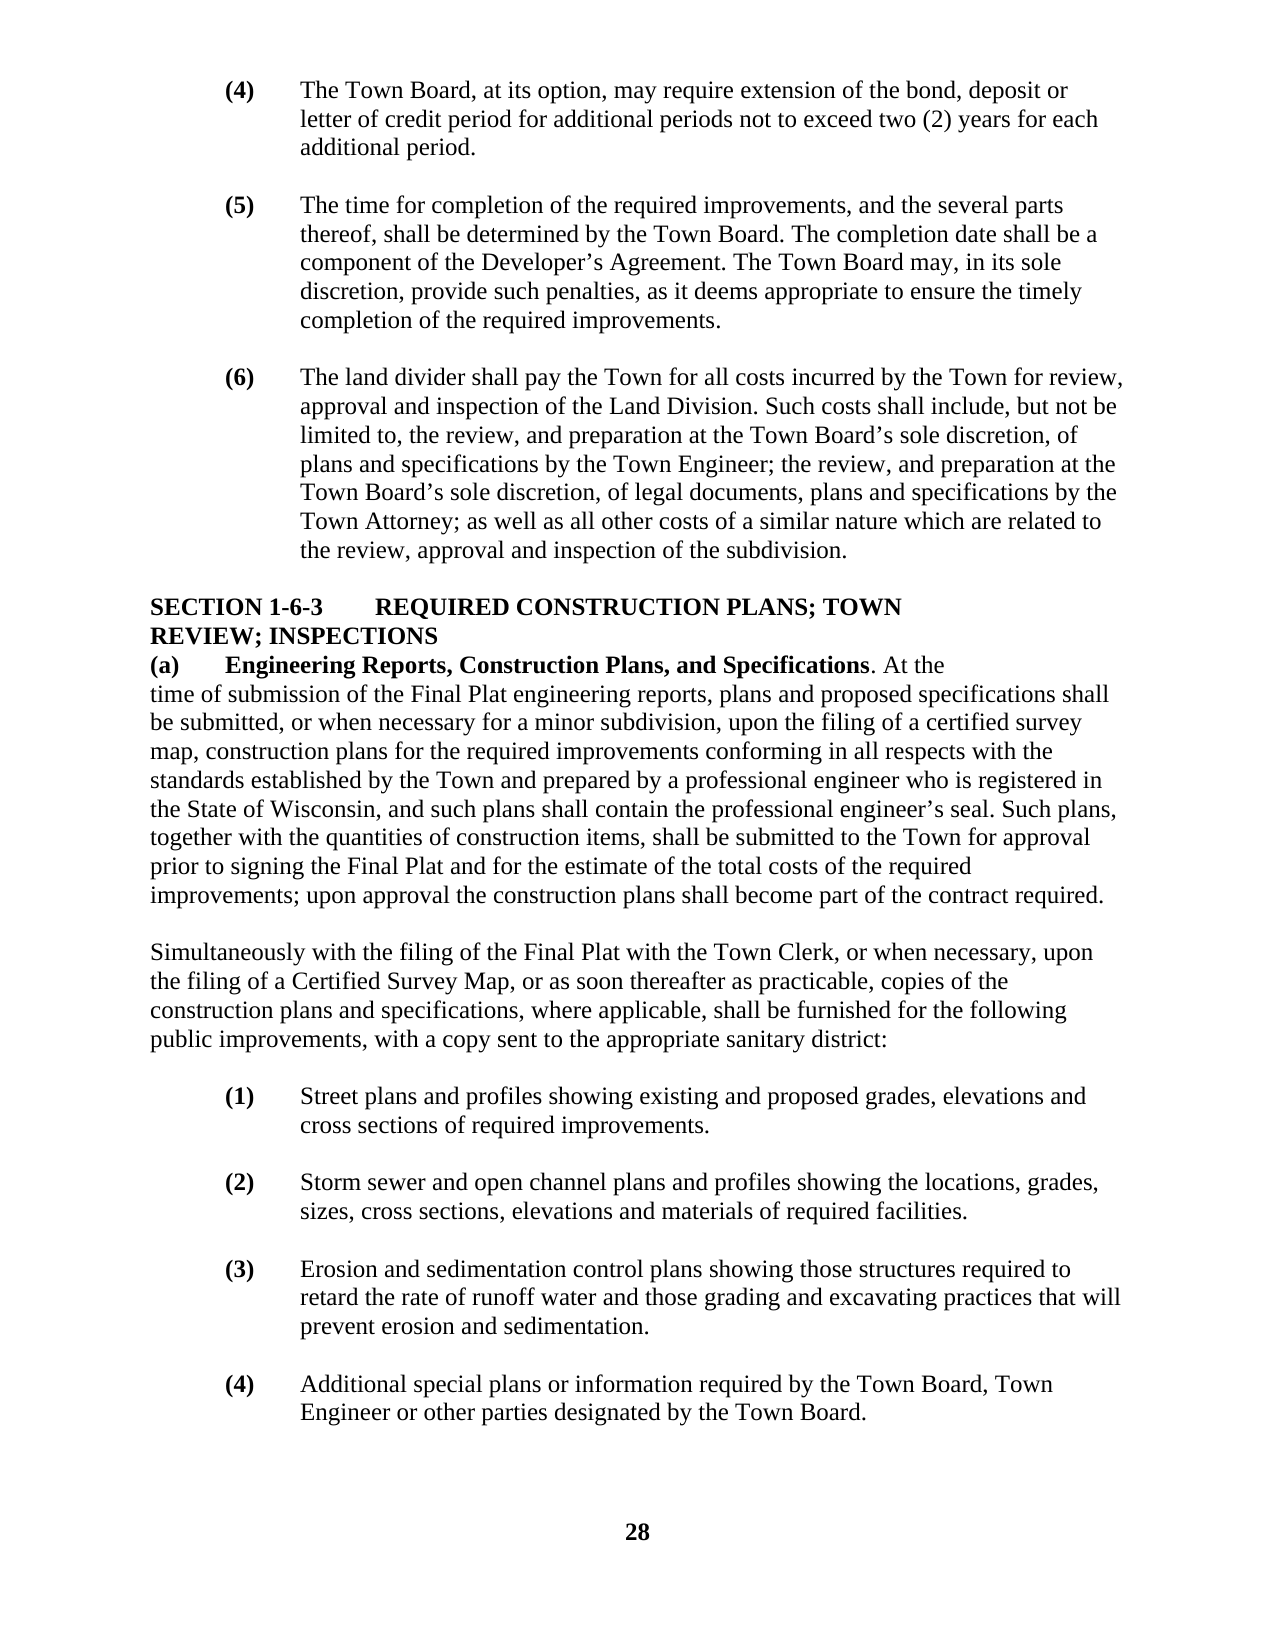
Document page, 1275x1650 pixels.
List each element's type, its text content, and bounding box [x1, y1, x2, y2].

text (4) Additional special plans or information required by the Town Board, Town Engineer or other parties designated by the Town Board. [225, 1369, 1125, 1426]
text (a) Engineering Reports, Construction Plans, and Specifications. At the [150, 650, 1125, 679]
text time of submission of the Final Plat engineering reports, plans and proposed specifications shall be submitted, or when necessary for a minor subdivision, upon the filing of a certified survey map, construction plans for the required improvements conforming in all respects with the standards established by the Town and prepared by a professional engineer who is registered in the State of Wisconsin, and such plans shall contain the professional engineer’s seal. Such plans, together with the quantities of construction items, shall be submitted to the Town for approval prior to signing the Final Plat and for the estimate of the total costs of the required improvements; upon approval the construction plans shall become part of the contract required. [150, 679, 1125, 909]
text Simultaneously with the filing of the Final Plat with the Town Clerk, or when necessary, upon the filing of a Certified Survey Map, or as soon thereafter as practicable, copies of the construction plans and specifications, where applicable, shall be furnished for the following public improvements, with a copy sent to the appropriate sanitary district: [150, 937, 1125, 1052]
text REVIEW; INSPECTIONS [150, 621, 1125, 650]
text (6) The land divider shall pay the Town for all costs incurred by the Town for review, approval and inspection of the Land Division. Such costs shall include, but not be limited to, the review, and preparation at the Town Board’s sole discretion, of plans and specifications by the Town Engineer; the review, and preparation at the Town Board’s sole discretion, of legal documents, plans and specifications by the Town Attorney; as well as all other costs of a similar nature which are related to the review, approval and inspection of the subdivision. [225, 362, 1125, 564]
text (2) Storm sewer and open channel plans and profiles showing the locations, grades, sizes, cross sections, elevations and materials of required facilities. [225, 1167, 1125, 1225]
text (5) The time for completion of the required improvements, and the several parts thereof, shall be determined by the Town Board. The completion date shall be a component of the Developer’s Agreement. The Town Board may, in its sole discretion, provide such penalties, as it deems appropriate to ensure the timely completion of the required improvements. [225, 190, 1125, 334]
text (3) Erosion and sedimentation control plans showing those structures required to retard the rate of runoff water and those grading and excavating practices that will prevent erosion and sedimentation. [225, 1254, 1125, 1340]
text (4) The Town Board, at its option, may require extension of the bond, deposit or letter of credit period for additional periods not to exceed two (2) years for each additional period. [225, 75, 1125, 161]
text SECTION 1-6-3 REQUIRED CONSTRUCTION PLANS; TOWN [150, 592, 1125, 621]
text (1) Street plans and profiles showing existing and proposed grades, elevations and cross sections of required improvements. [225, 1081, 1125, 1139]
